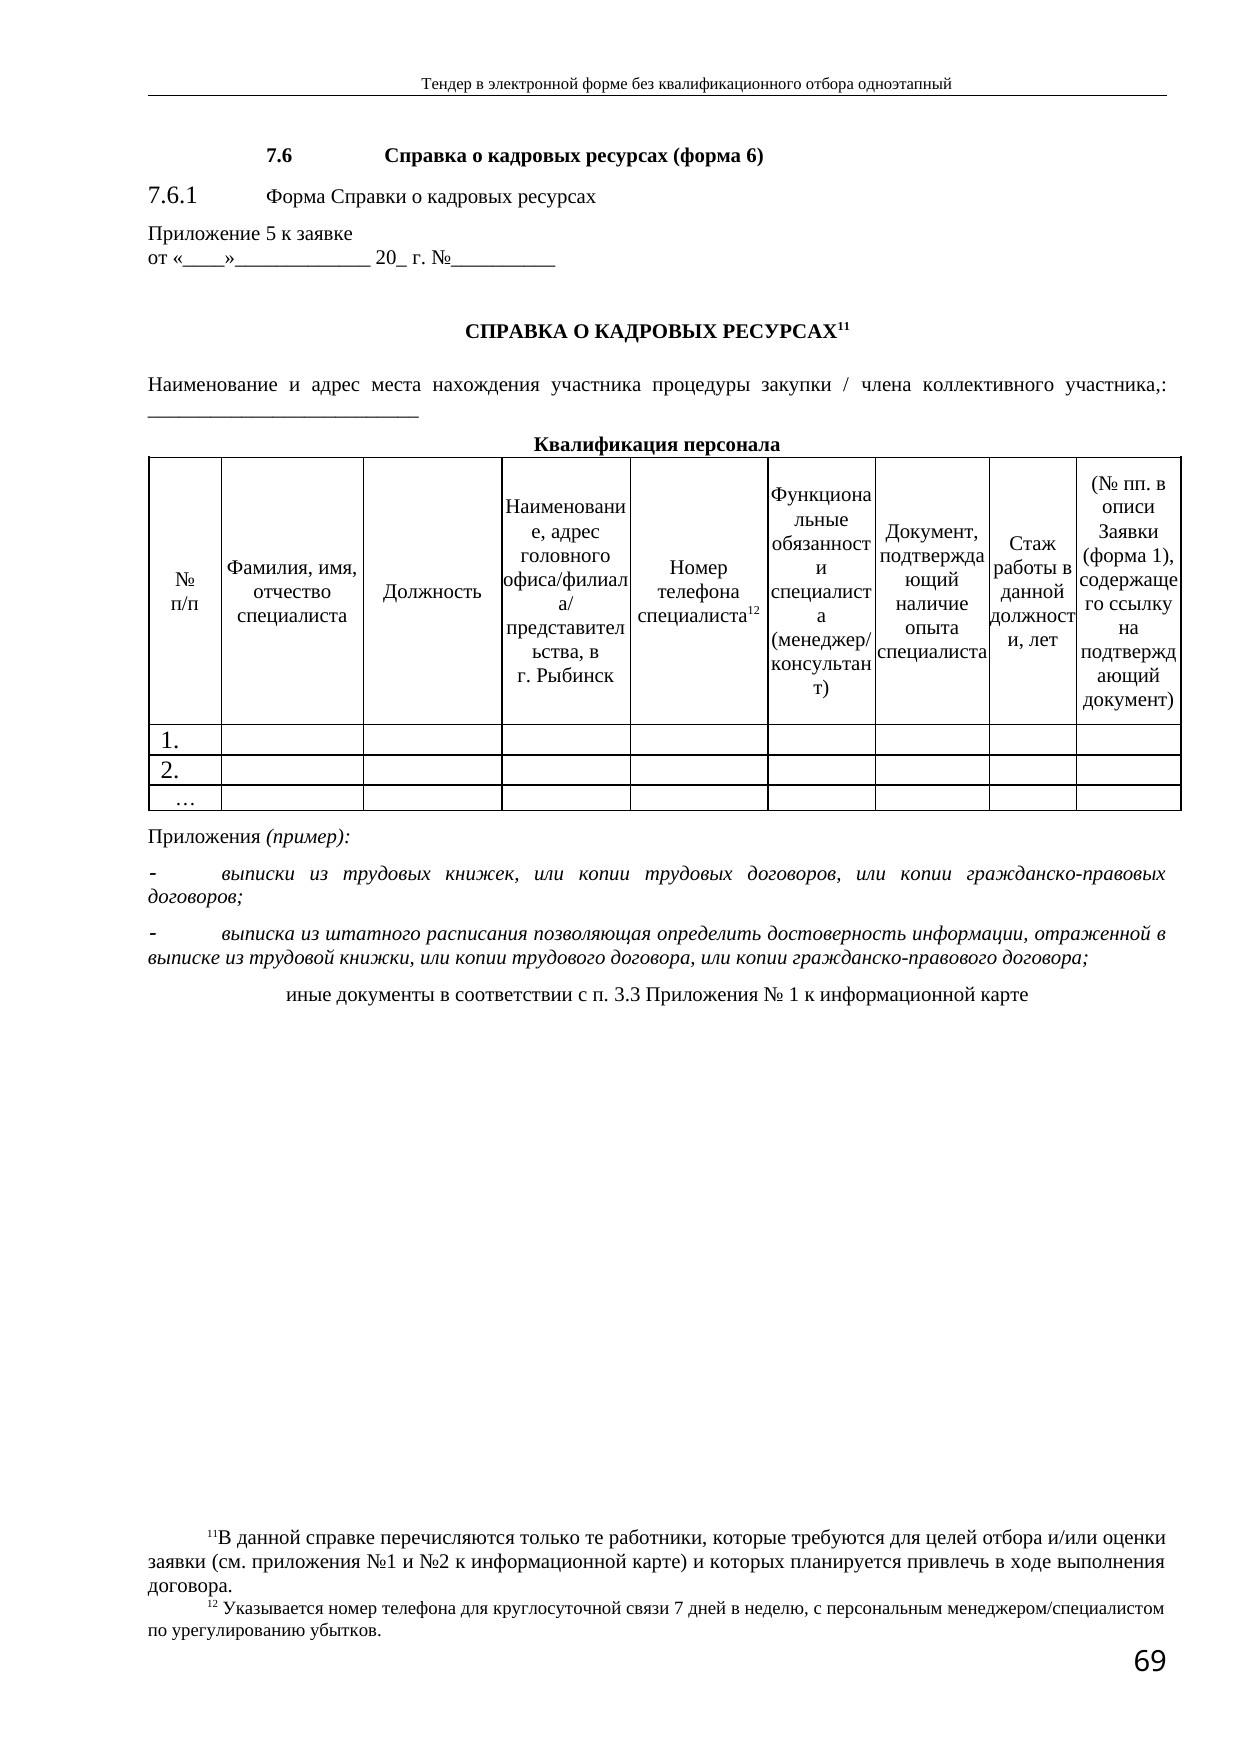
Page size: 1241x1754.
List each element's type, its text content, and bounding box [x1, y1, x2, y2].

table_cell [222, 725, 363, 754]
table_cell [222, 786, 363, 810]
list выписка из штатного расписания позволяющая определить достоверность информации, отраженной в выписке из трудовой книжки, или копии трудового договора, или копии гражданско-правового договора; [148, 921, 1167, 969]
text Форма Справки о кадровых ресурсах [148, 180, 1167, 208]
text Наименование и адрес места нахождения участника процедуры закупки / члена коллективного участника,: __________________________ [148, 372, 1167, 420]
table_cell [631, 756, 767, 784]
table_header Номер телефона специалиста [631, 458, 767, 723]
text Квалификация персонала [148, 432, 1167, 456]
table_cell [364, 756, 501, 784]
table_cell [364, 725, 501, 754]
table_cell [503, 786, 630, 810]
list Приложение 5 к заявке от «____»_____________ 20_ г. №__________ [148, 221, 1167, 269]
table_cell … [150, 786, 221, 810]
table_cell [222, 756, 363, 784]
table_cell [990, 756, 1076, 784]
text Справка о кадровых ресурсах (форма 6) [266, 143, 1167, 167]
table_cell [876, 725, 989, 754]
table_header Функциональные обязанности специалиста (менеджер/ консультант) [769, 458, 875, 723]
table_cell [631, 786, 767, 810]
table_cell [1077, 756, 1180, 784]
table_cell [876, 786, 989, 810]
table_cell [503, 725, 630, 754]
table_header Стаж работы в данной должности, лет [990, 458, 1076, 723]
table_header Наименование, адрес головного офиса/филиала/ представительства, в г. Рыбинск [503, 458, 630, 723]
table_cell [150, 725, 221, 754]
table_header (№ пп. в описи Заявки (форма 1), содержащего ссылку на подтверждающий документ) [1077, 458, 1180, 723]
table_cell [364, 786, 501, 810]
table_cell [631, 725, 767, 754]
table_cell [769, 786, 875, 810]
table_header Должность [364, 458, 501, 723]
table_cell [150, 756, 221, 784]
table_cell [990, 786, 1076, 810]
table_cell [876, 756, 989, 784]
table_cell [1077, 786, 1180, 810]
text иные документы в соответствии с п. 3.3 Приложения № 1 к информационной карте [148, 982, 1167, 1006]
table_cell [769, 756, 875, 784]
table_cell [503, 756, 630, 784]
table_header № п/п [150, 458, 221, 723]
text Приложения (пример): [148, 824, 1167, 848]
text СПРАВКА О КАДРОВЫХ РЕСУРСАХ [148, 319, 1167, 343]
table_cell [990, 725, 1076, 754]
list выписки из трудовых книжек, или копии трудовых договоров, или копии гражданско-правовых договоров; [148, 860, 1167, 908]
table_header Фамилия, имя, отчество специалиста [222, 458, 363, 723]
table_header Документ, подтверждающий наличие опыта специалиста [876, 458, 989, 723]
table_cell [1077, 725, 1180, 754]
table_cell [769, 725, 875, 754]
